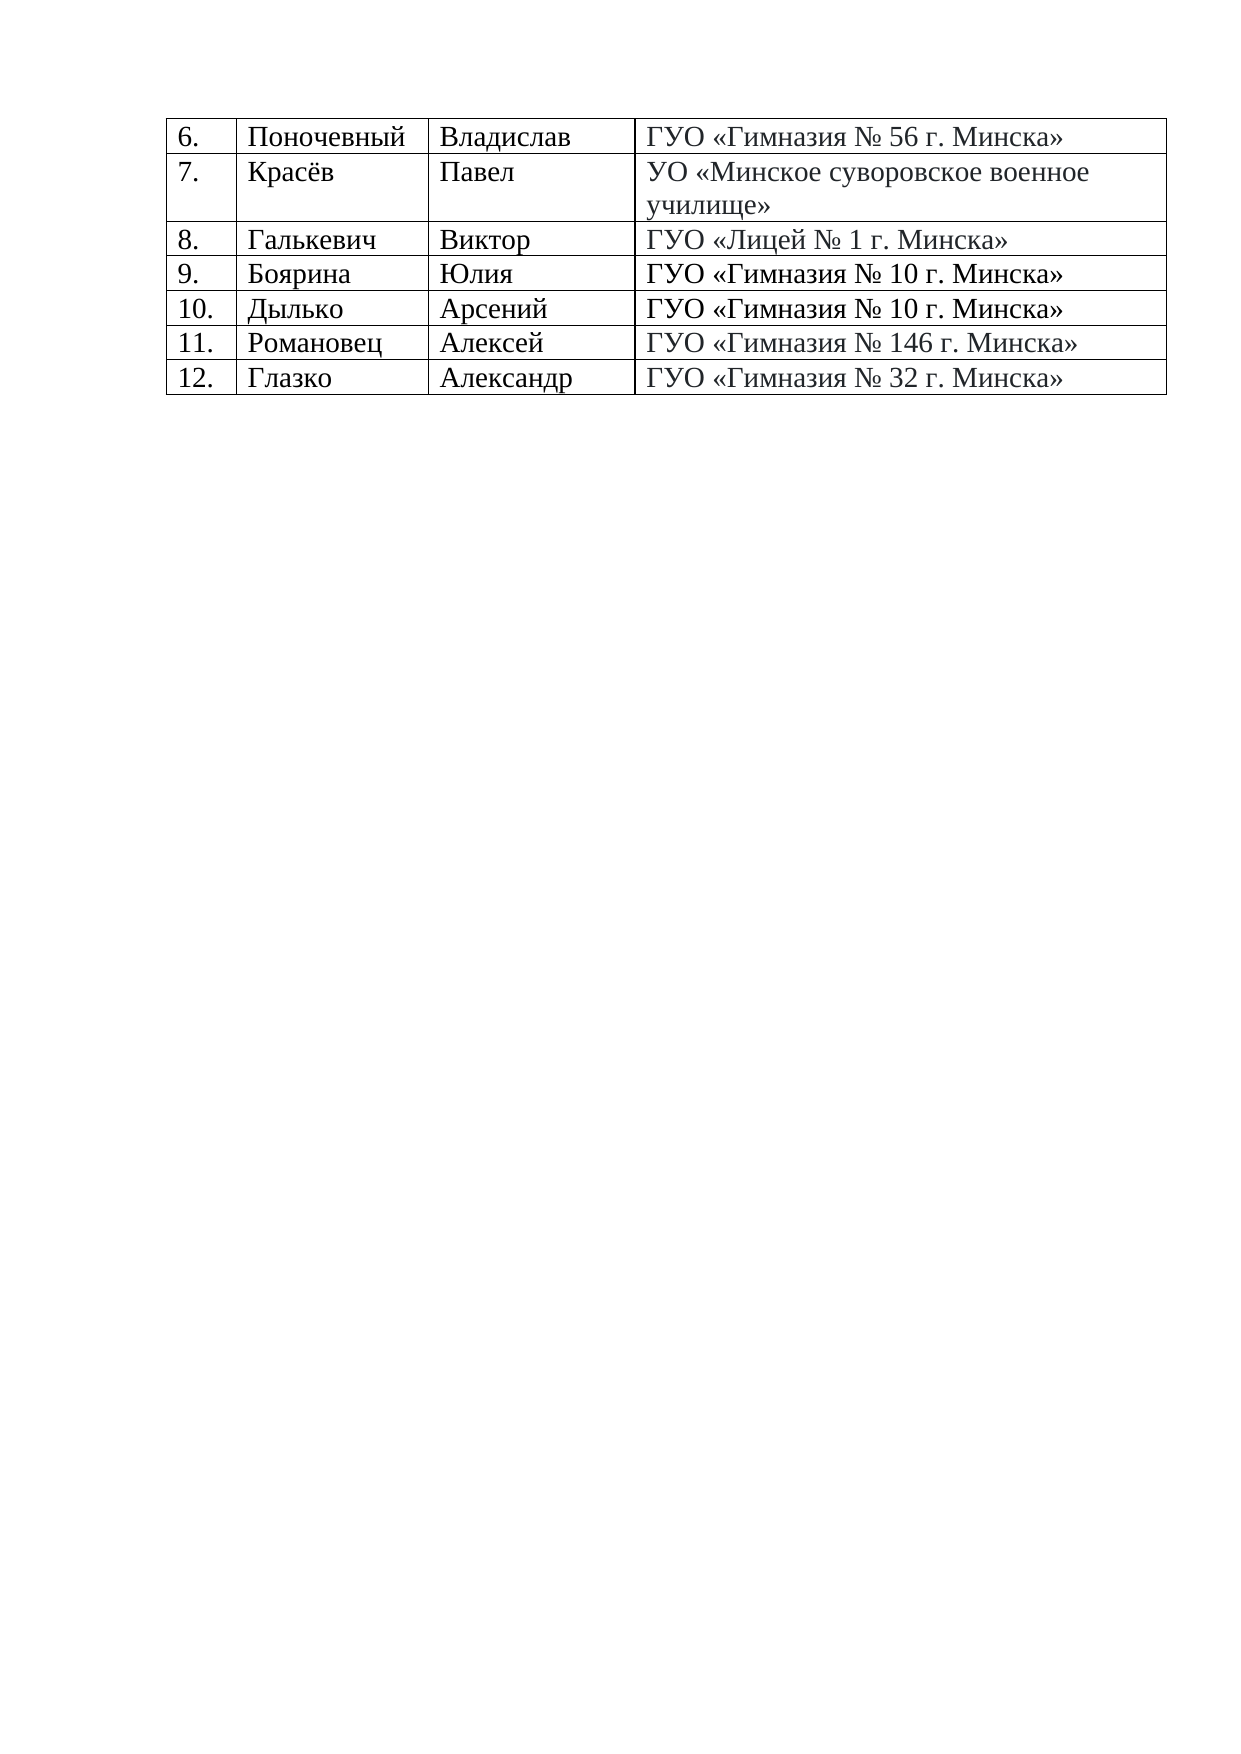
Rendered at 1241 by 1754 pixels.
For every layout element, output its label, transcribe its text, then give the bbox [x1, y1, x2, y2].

table_cell ГУО «Гимназия № 32 г. Минска» [636, 360, 1166, 394]
table_cell Дылько [237, 291, 428, 324]
table_cell Алексей [429, 326, 634, 359]
table_cell Поночевный [237, 119, 428, 153]
table_cell Виктор [429, 222, 634, 255]
table_cell Галькевич [237, 222, 428, 255]
table_cell Романовец [237, 326, 428, 359]
table_cell 8. [167, 222, 236, 255]
table_cell 7. [167, 154, 236, 221]
table_cell Боярина [237, 256, 428, 290]
table_cell Арсений [429, 291, 634, 324]
table_cell ГУО «Гимназия № 56 г. Минска» [636, 119, 1166, 153]
table_cell УО «Минское суворовское военное училище» [636, 154, 1166, 221]
table_cell Павел [429, 154, 634, 221]
table_cell ГУО «Гимназия № 146 г. Минска» [636, 326, 1166, 359]
table_cell ГУО «Лицей № 1 г. Минска» [636, 222, 1166, 255]
table_cell 10. [167, 291, 236, 324]
table_cell Александр [429, 360, 634, 394]
table_cell Владислав [429, 119, 634, 153]
table_cell 11. [167, 326, 236, 359]
table_cell ГУО «Гимназия № 10 г. Минска» [636, 291, 1166, 324]
table_cell 9. [167, 256, 236, 290]
table_cell 12. [167, 360, 236, 394]
table_cell Юлия [429, 256, 634, 290]
table_cell ГУО «Гимназия № 10 г. Минска» [636, 256, 1166, 290]
table_cell Глазко [237, 360, 428, 394]
table_cell Красёв [237, 154, 428, 221]
table_cell 6. [167, 119, 236, 153]
